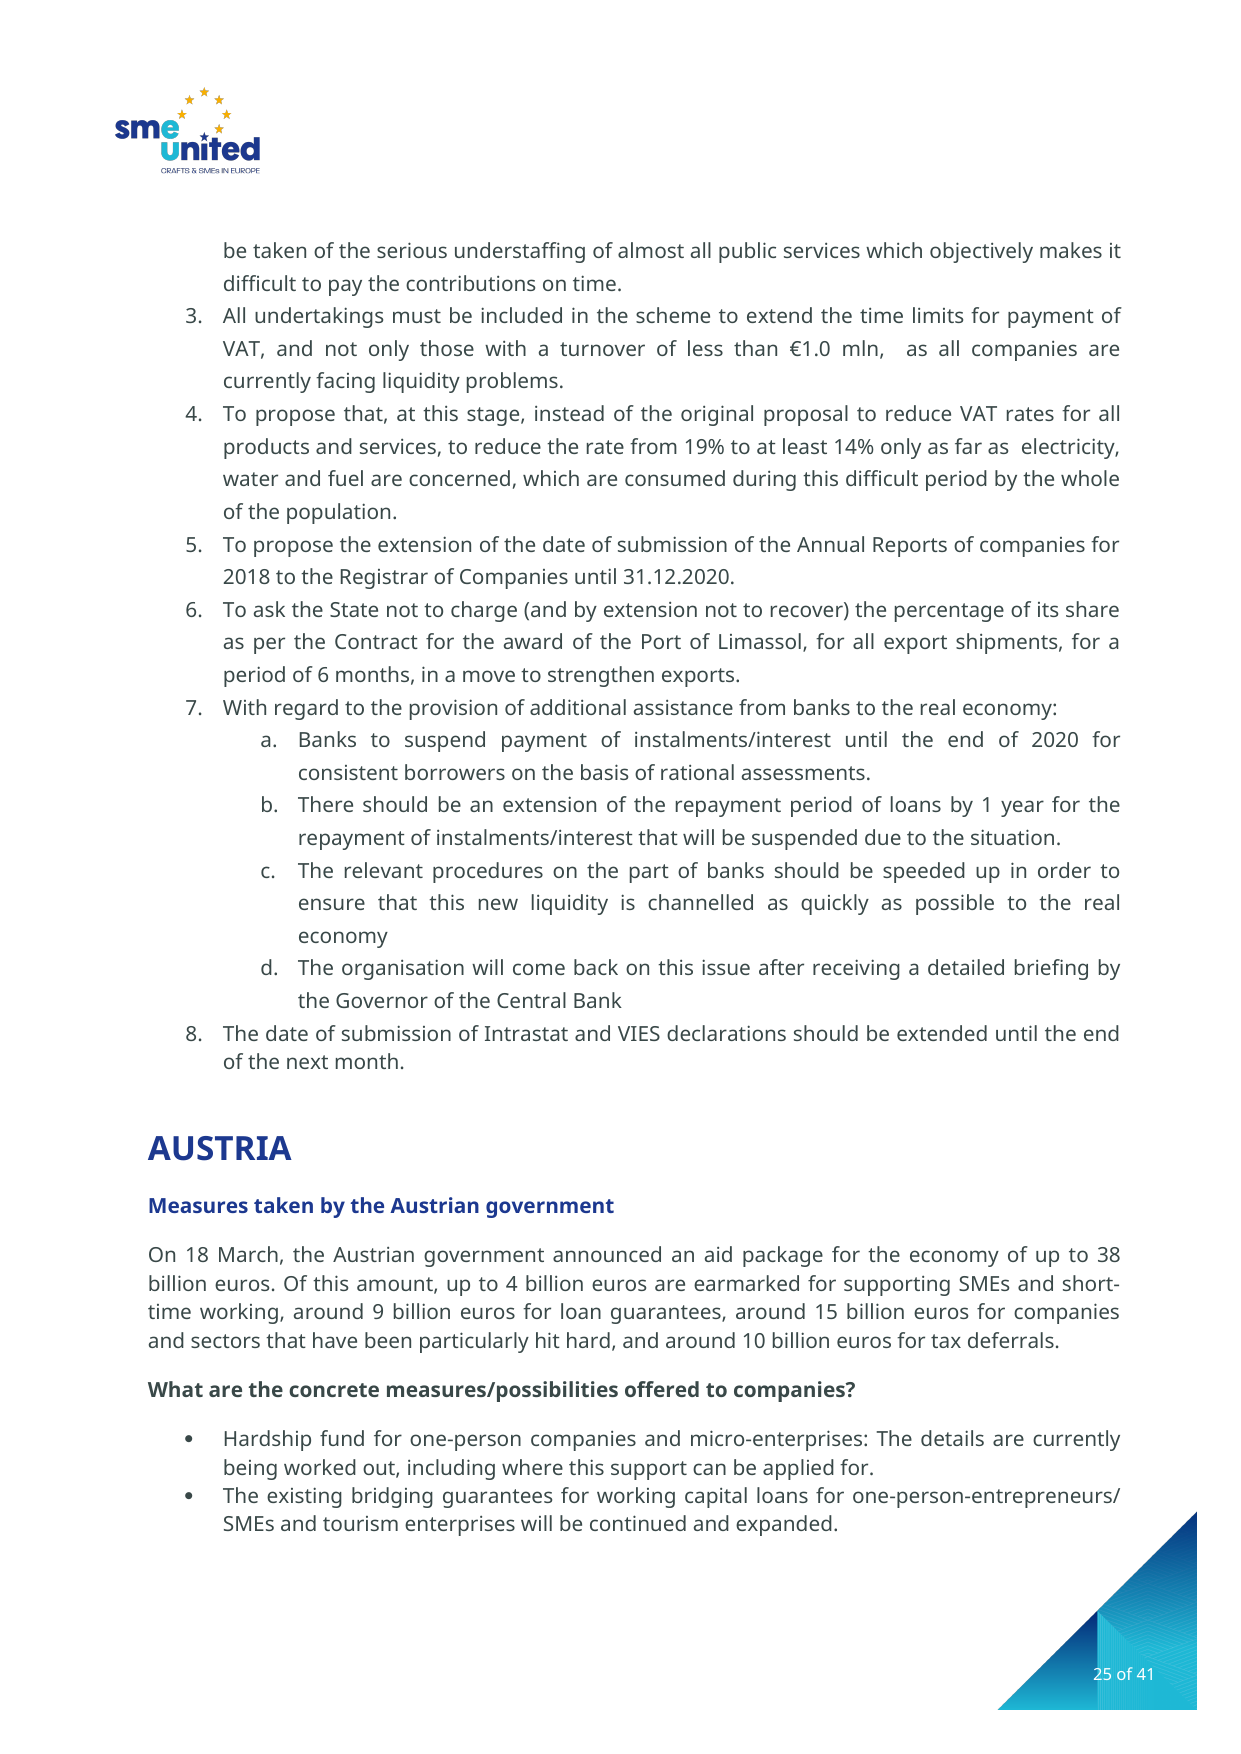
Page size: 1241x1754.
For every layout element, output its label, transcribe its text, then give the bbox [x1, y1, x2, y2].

text Measures taken by the Austrian government [148, 1191, 1122, 1219]
list All undertakings must be included in the scheme to extend the time limits for payment of VAT, and not only those with a turnover of less than €1.0 mln, as all companies are currently facing liquidity problems. [185, 301, 1122, 395]
list With regard to the provision of additional assistance from banks to the real economy: [185, 693, 1122, 721]
picture [970, 1484, 1197, 1710]
list To propose that, at this stage, instead of the original proposal to reduce VAT rates for all products and services, to reduce the rate from 19% to at least 14% only as far as electricity, water and fuel are concerned, which are consumed during this difficult period by the whole of the population. [185, 399, 1122, 526]
list Banks to suspend payment of instalments/interest until the end of 2020 for consistent borrowers on the basis of rational assessments. [260, 725, 1122, 786]
list There should be an extension of the repayment period of loans by 1 year for the repayment of instalments/interest that will be suspended due to the situation. [260, 791, 1122, 852]
text What are the concrete measures/possibilities offered to companies? [148, 1375, 1122, 1403]
list The existing bridging guarantees for working capital loans for one-person-entrepreneurs/ SMEs and tourism enterprises will be continued and expanded. [185, 1481, 1122, 1538]
list The relevant procedures on the part of banks should be speeded up in order to ensure that this new liquidity is channelled as quickly as possible to the real economy [260, 856, 1122, 949]
picture [113, 45, 262, 190]
list The organisation will come back on this issue after receiving a detailed briefing by the Governor of the Central Bank [260, 953, 1122, 1014]
list Hardship fund for one-person companies and micro-enterprises: The details are currently being worked out, including where this support can be applied for. [185, 1424, 1122, 1481]
text On 18 March, the Austrian government announced an aid package for the economy of up to 38 billion euros. Of this amount, up to 4 billion euros are earmarked for supporting SMEs and short-time working, around 9 billion euros for loan guarantees, around 15 billion euros for companies and sectors that have been particularly hit hard, and around 10 billion euros for tax deferrals. [148, 1240, 1122, 1354]
list To ask the State not to charge (and by extension not to recover) the percentage of its share as per the Contract for the award of the Port of Limassol, for all export shipments, for a period of 6 months, in a move to strengthen exports. [185, 595, 1122, 688]
list The date of submission of Intrastat and VIES declarations should be extended until the end of the next month. [185, 1019, 1122, 1076]
list To propose the extension of the date of submission of the Annual Reports of companies for 2018 to the Registrar of Companies until 31.12.2020. [185, 530, 1122, 591]
text AUSTRIA [148, 1125, 1122, 1170]
